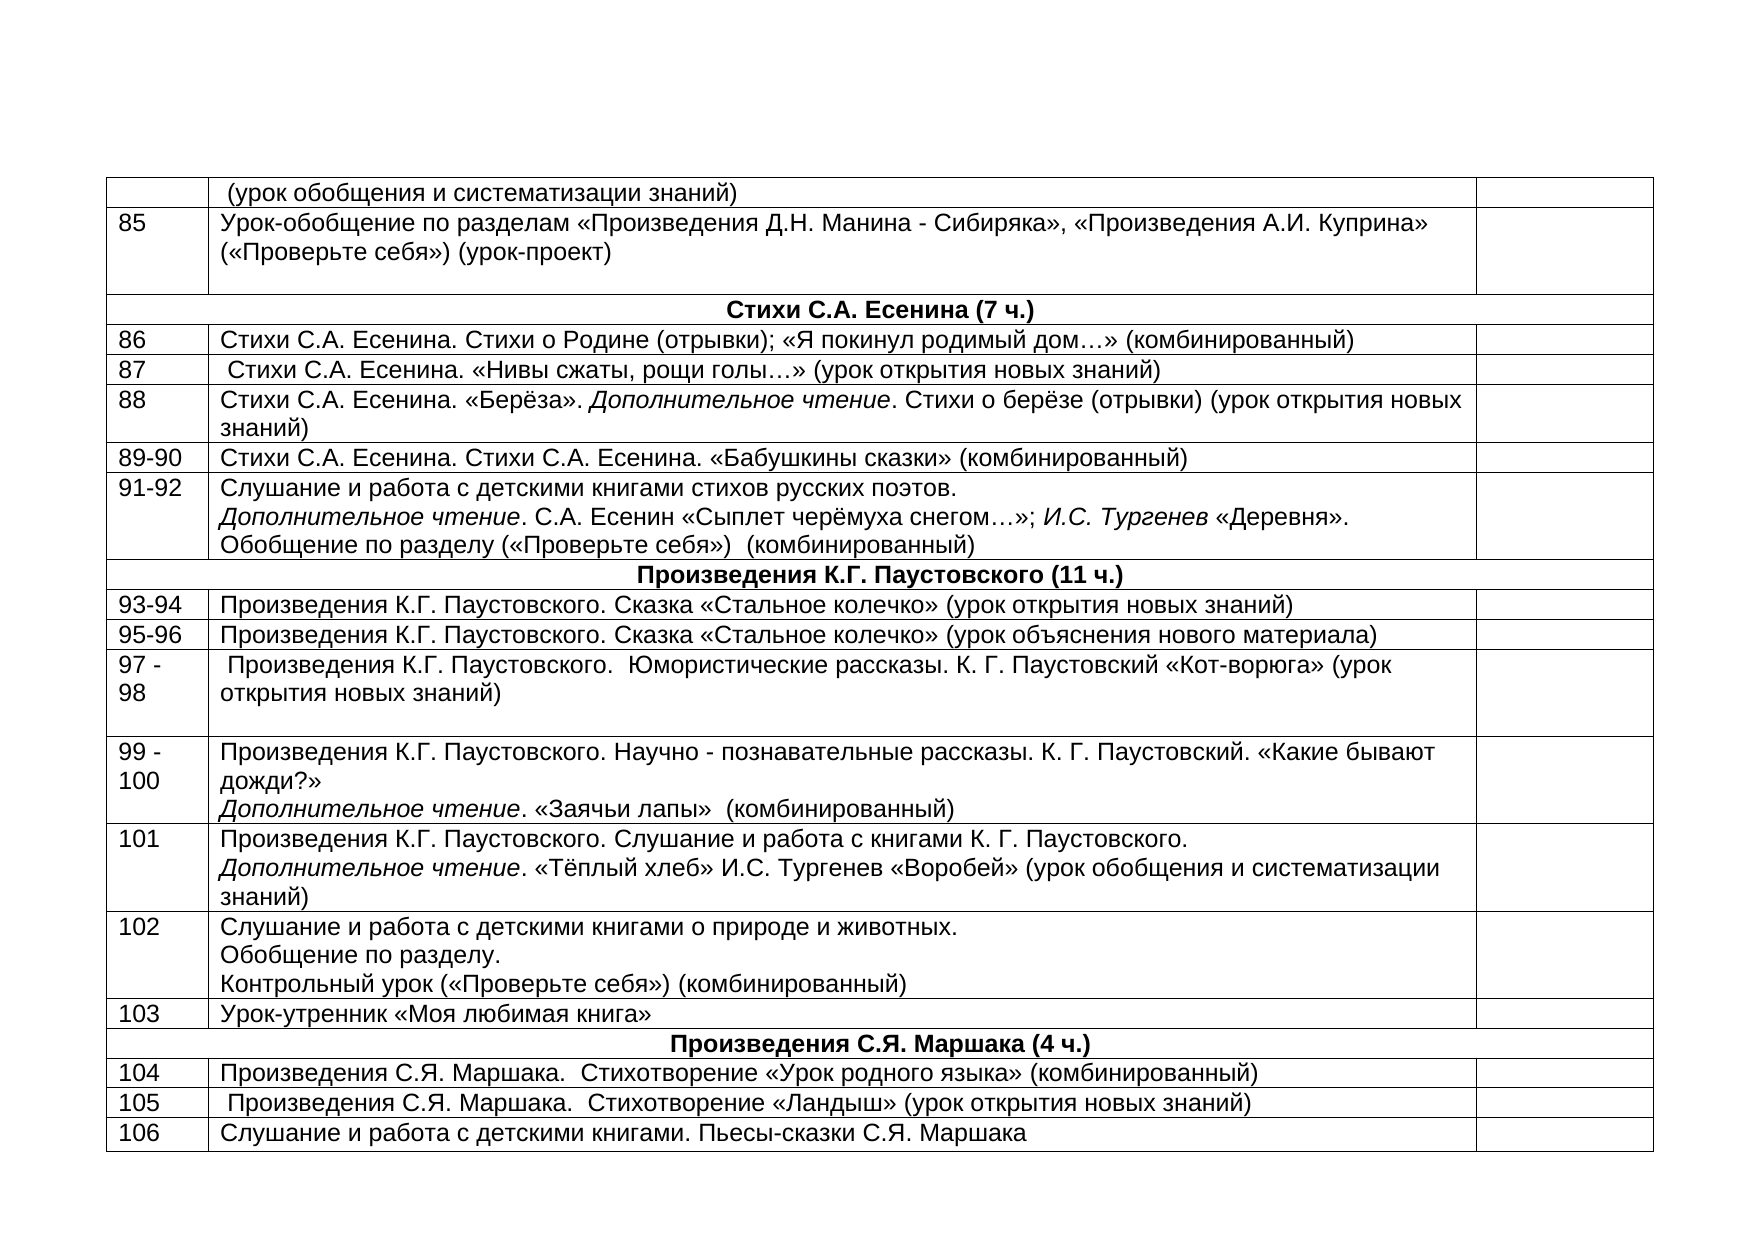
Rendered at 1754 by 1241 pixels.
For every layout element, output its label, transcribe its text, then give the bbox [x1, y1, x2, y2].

table_cell [1477, 824, 1653, 911]
table_cell [1477, 325, 1653, 354]
table_cell Стихи С.А. Есенина. «Берёза». Дополнительное чтение. Стихи о берёзе (отрывки) (урок открытия новых знаний) [209, 385, 1476, 442]
table_cell [1477, 620, 1653, 649]
table_cell [1477, 737, 1653, 823]
table_cell [1477, 912, 1653, 998]
table_cell 102 [107, 912, 208, 998]
table_cell Произведения К.Г. Паустовского. Сказка «Стальное колечко» (урок объяснения нового материала) [209, 620, 1476, 649]
table_cell [1477, 999, 1653, 1028]
table_cell Произведения С.Я. Маршака (4 ч.) [107, 1029, 1653, 1057]
table_cell 91-92 [107, 473, 208, 559]
table_cell Произведения К.Г. Паустовского. Юмористические рассказы. К. Г. Паустовский «Кот-ворюга» (урок открытия новых знаний) [209, 650, 1476, 736]
table_cell 106 [107, 1118, 208, 1151]
table_cell 87 [107, 355, 208, 384]
table_cell Произведения К.Г. Паустовского (11 ч.) [107, 560, 1653, 589]
table_cell [1477, 650, 1653, 736]
table_cell Произведения С.Я. Маршака. Стихотворение «Урок родного языка» (комбинированный) [209, 1059, 1476, 1087]
table_cell [1477, 473, 1653, 559]
table_cell Стихи С.А. Есенина. Стихи о Родине (отрывки); «Я покинул родимый дом…» (комбинированный) [209, 325, 1476, 354]
table_cell 105 [107, 1088, 208, 1117]
table_cell Слушание и работа с детскими книгами стихов русских поэтов. Дополнительное чтение. С.А. Есенин «Сыплет черёмуха снегом…»; И.С. Тургенев «Деревня». Обобщение по разделу («Проверьте себя») (комбинированный) [209, 473, 1476, 559]
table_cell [209, 1118, 1476, 1151]
table_cell [1477, 208, 1653, 294]
table_cell Стихи С.А. Есенина. Стихи С.А. Есенина. «Бабушкины сказки» (комбинированный) [209, 443, 1476, 472]
table_cell 95-96 [107, 620, 208, 649]
table_cell [1477, 385, 1653, 442]
table_cell Стихи С.А. Есенина (7 ч.) [107, 295, 1653, 324]
table_cell Слушание и работа с детскими книгами о природе и животных. Обобщение по разделу. Контрольный урок («Проверьте себя») (комбинированный) [209, 912, 1476, 998]
table_cell 104 [107, 1059, 208, 1087]
table_cell [1477, 1059, 1653, 1087]
table_cell Урок-обобщение по разделам «Произведения Д.Н. Манина - Сибиряка», «Произведения А.И. Куприна» («Проверьте себя») (урок-проект) [209, 208, 1476, 294]
table_cell Произведения К.Г. Паустовского. Слушание и работа с книгами К. Г. Паустовского. Дополнительное чтение. «Тёплый хлеб» И.С. Тургенев «Воробей» (урок обобщения и систематизации знаний) [209, 824, 1476, 911]
table_cell 99 - 100 [107, 737, 208, 823]
table_cell 97 - 98 [107, 650, 208, 736]
table_cell Произведения К.Г. Паустовского. Научно - познавательные рассказы. К. Г. Паустовский. «Какие бывают дожди?» Дополнительное чтение. «Заячьи лапы» (комбинированный) [209, 737, 1476, 823]
table_cell [1477, 443, 1653, 472]
table_cell [1477, 178, 1653, 207]
table_cell 85 [107, 208, 208, 294]
table_cell 89-90 [107, 443, 208, 472]
table_cell [1477, 355, 1653, 384]
table_cell Произведения С.Я. Маршака. Стихотворение «Ландыш» (урок открытия новых знаний) [209, 1088, 1476, 1117]
table_cell [1477, 590, 1653, 619]
table_cell 86 [107, 325, 208, 354]
table_cell 103 [107, 999, 208, 1028]
table_cell Урок-утренник «Моя любимая книга» [209, 999, 1476, 1028]
table_cell Стихи С.А. Есенина. «Нивы сжаты, рощи голы…» (урок открытия новых знаний) [209, 355, 1476, 384]
table_cell [1477, 1088, 1653, 1117]
table_cell 93-94 [107, 590, 208, 619]
table_cell 84 [107, 178, 208, 207]
table_cell [1477, 1118, 1653, 1151]
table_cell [209, 178, 1476, 207]
table_cell 101 [107, 824, 208, 911]
table_cell 88 [107, 385, 208, 442]
table_cell Произведения К.Г. Паустовского. Сказка «Стальное колечко» (урок открытия новых знаний) [209, 590, 1476, 619]
